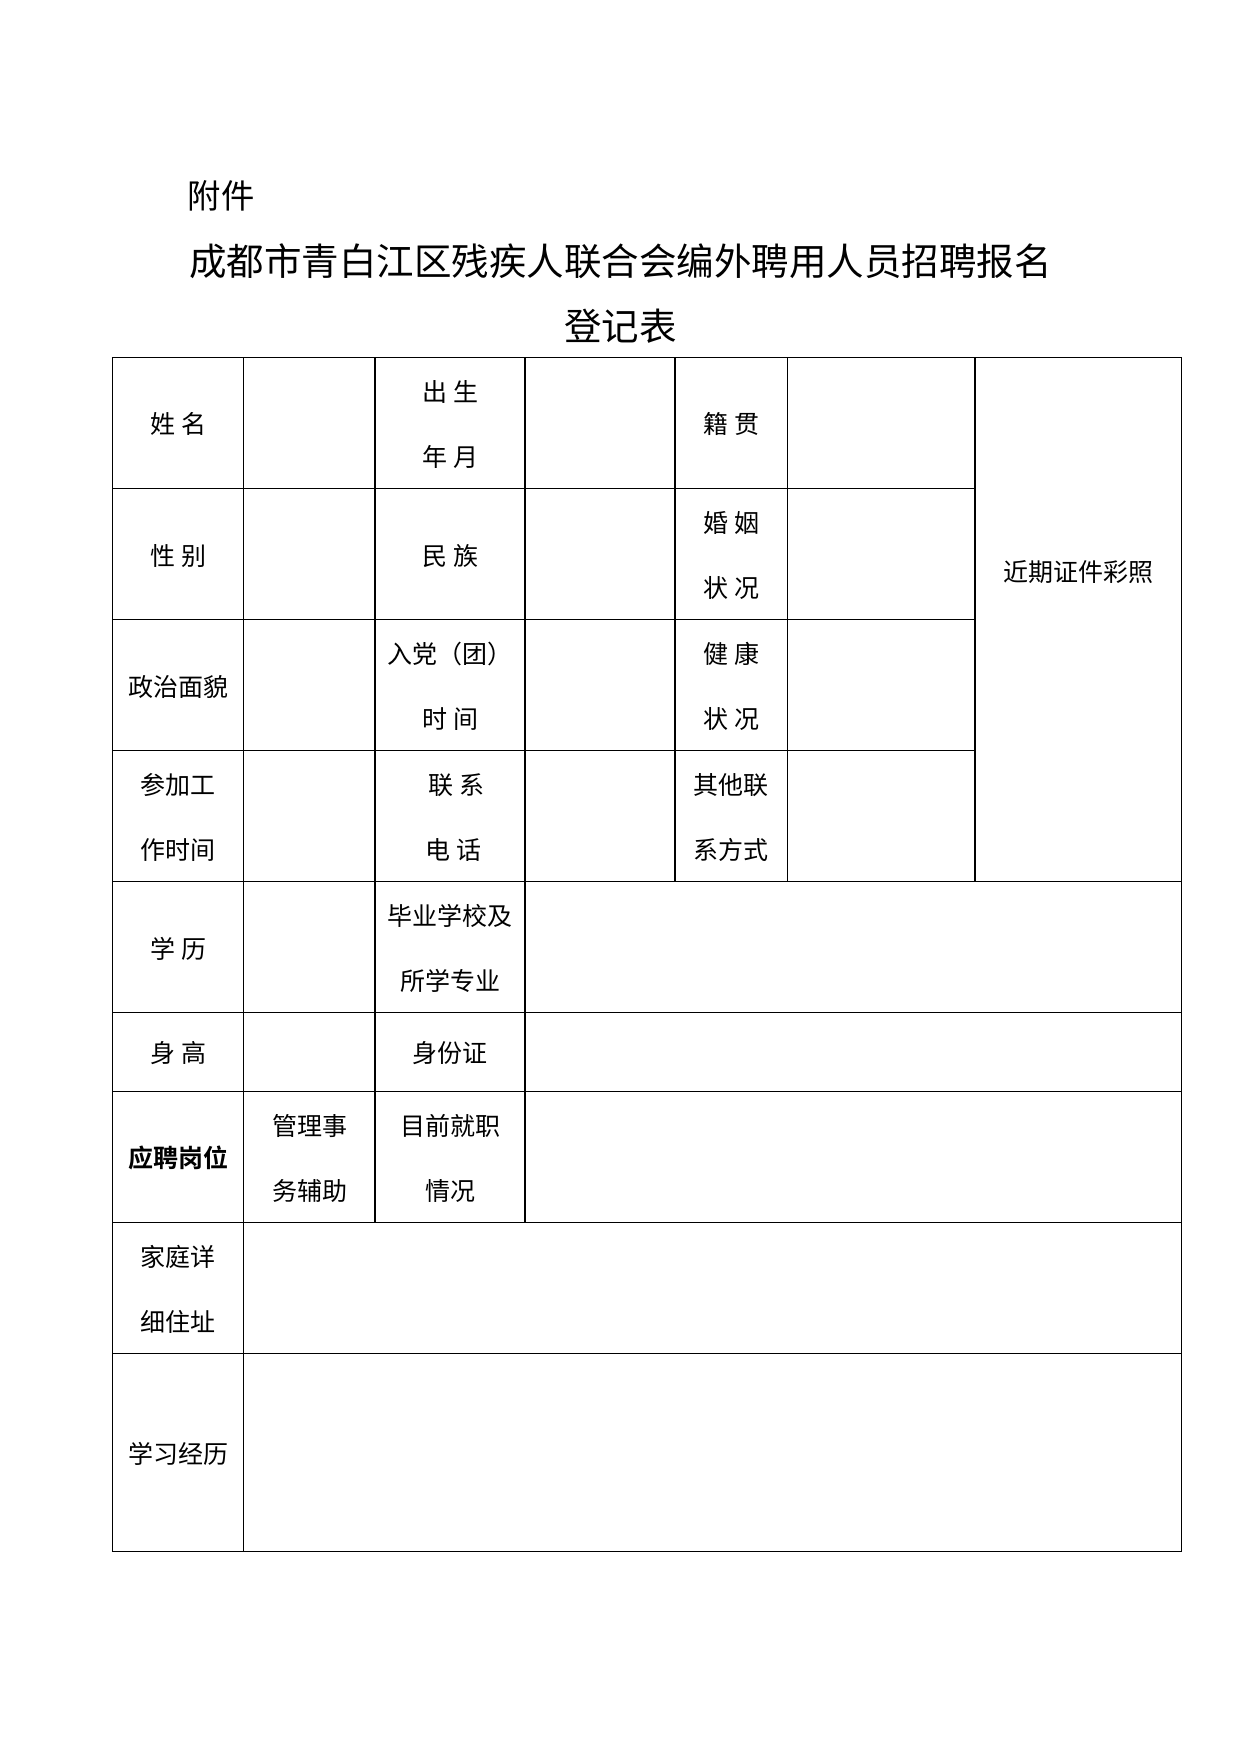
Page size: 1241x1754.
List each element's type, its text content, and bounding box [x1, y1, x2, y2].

table_cell [244, 1354, 1181, 1551]
table_header [788, 358, 974, 488]
table_cell 身份证 [376, 1013, 524, 1091]
table_cell 应聘岗位 [113, 1092, 243, 1222]
table_header 姓 名 [113, 358, 243, 488]
table_cell 身 高 [113, 1013, 243, 1091]
table_cell [788, 489, 974, 619]
table_cell 参加工 作时间 [113, 751, 243, 881]
table_cell [526, 620, 674, 750]
table_header [244, 358, 374, 488]
table_cell 婚 姻 状 况 [676, 489, 787, 619]
table_cell [244, 1223, 1181, 1353]
table_cell 联 系 电 话 [376, 751, 524, 881]
table_cell 其他联系方式 [676, 751, 787, 881]
table_cell 入党（团） 时 间 [376, 620, 524, 750]
table_cell [526, 1013, 1181, 1091]
table_cell 目前就职 情况 [376, 1092, 524, 1222]
text 附件 [187, 162, 1053, 227]
table_cell [244, 1013, 374, 1091]
table_cell [244, 882, 374, 1012]
table_header 近期证件彩照 [976, 358, 1181, 881]
table_cell 性 别 [113, 489, 243, 619]
table_cell 学 历 [113, 882, 243, 1012]
table_header 出 生 年 月 [376, 358, 524, 488]
table_cell 学习经历 [113, 1354, 243, 1551]
table_cell 健 康 状 况 [676, 620, 787, 750]
table_cell 家庭详 细住址 [113, 1223, 243, 1353]
table_cell 政治面貌 [113, 620, 243, 750]
table_header [526, 358, 674, 488]
table_cell [526, 882, 1181, 1012]
table_cell [788, 620, 974, 750]
table_cell [526, 489, 674, 619]
table_cell 民 族 [376, 489, 524, 619]
table_header 籍 贯 [676, 358, 787, 488]
table_cell [526, 1092, 1181, 1222]
table_cell [244, 489, 374, 619]
table_cell [788, 751, 974, 881]
table_cell 管理事 务辅助 [244, 1092, 374, 1222]
table_cell [244, 620, 374, 750]
table_cell [244, 751, 374, 881]
table_cell [526, 751, 674, 881]
table_cell 毕业学校及所学专业 [376, 882, 524, 1012]
text 成都市青白江区残疾人联合会编外聘用人员招聘报名登记表 [187, 227, 1053, 357]
